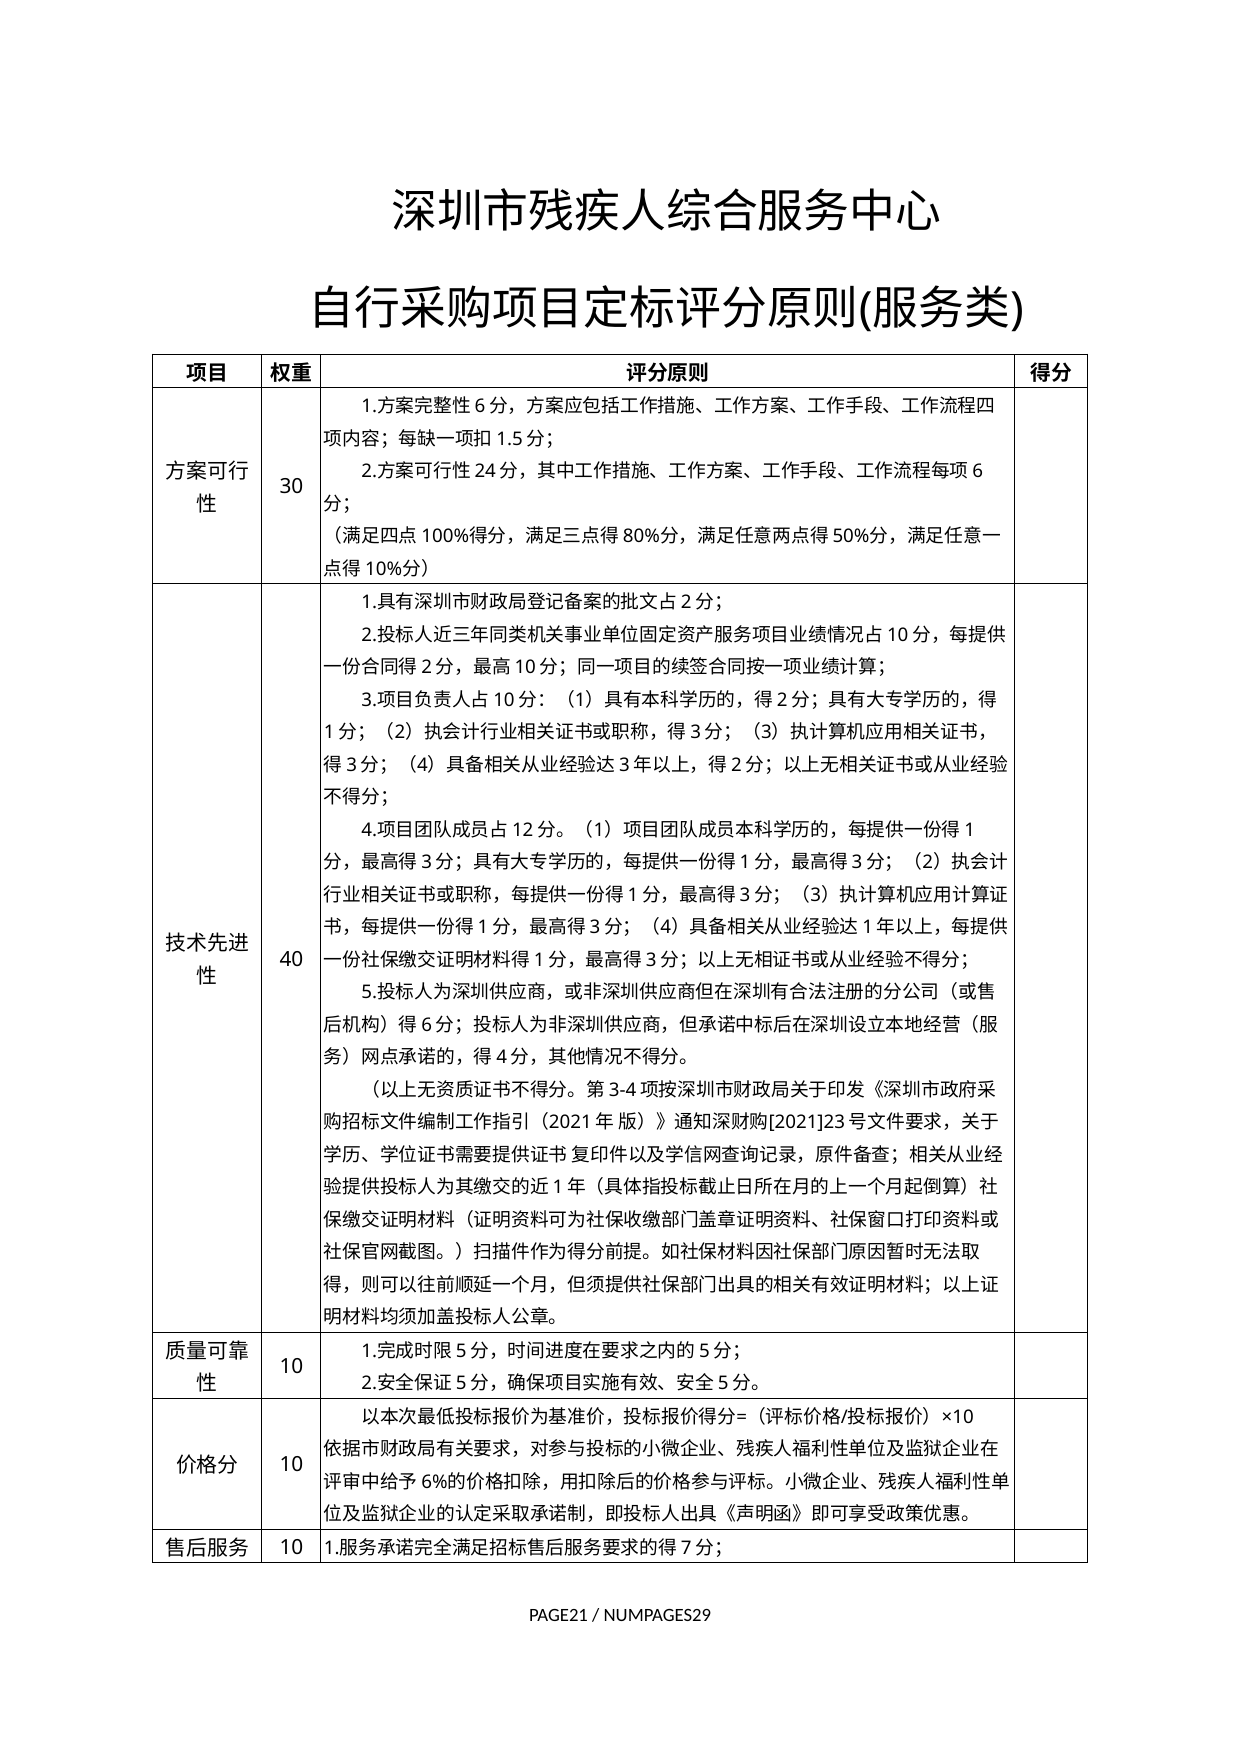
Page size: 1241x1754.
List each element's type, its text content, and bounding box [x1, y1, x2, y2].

table_cell 价格分 [153, 1399, 261, 1529]
table_cell 40 [262, 584, 320, 1332]
text 深圳市残疾人综合服务中心 [187, 158, 1053, 256]
table_header 得分 [1015, 355, 1087, 387]
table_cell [321, 1530, 1014, 1562]
table_header 权重 [262, 355, 320, 387]
table_cell 技术先进性 [153, 584, 261, 1332]
table_cell [1015, 1399, 1087, 1529]
table_cell 售后服务和信誉 [153, 1530, 261, 1562]
table_cell 方案可行性 [153, 388, 261, 583]
table_cell [1015, 1530, 1087, 1562]
table_cell 30 [262, 388, 320, 583]
table_cell 10 [262, 1530, 320, 1562]
table_header 项目 [153, 355, 261, 387]
table_cell 质量可靠性 [153, 1333, 261, 1398]
table_cell 以本次最低投标报价为基准价，投标报价得分=（评标价格/投标报价）×10 依据市财政局有关要求，对参与投标的小微企业、残疾人福利性单位及监狱企业在评审中给予6%的价格扣除，用扣除后的价格参与评标。小微企业、残疾人福利性单位及监狱企业的认定采取承诺制，即投标人出具《声明函》即可享受政策优惠。 [321, 1399, 1014, 1529]
table_cell [1015, 388, 1087, 583]
table_cell 1.方案完整性6分，方案应包括工作措施、工作方案、工作手段、工作流程四项内容；每缺一项扣1.5分； 2.方案可行性24分，其中工作措施、工作方案、工作手段、工作流程每项6分； （满足四点100%得分，满足三点得80%分，满足任意两点得50%分，满足任意一点得10%分） [321, 388, 1014, 583]
table_cell 1.具有深圳市财政局登记备案的批文占2分； 2.投标人近三年同类机关事业单位固定资产服务项目业绩情况占10分，每提供一份合同得2分，最高10分；同一项目的续签合同按一项业绩计算； 3.项目负责人占10分：（1）具有本科学历的，得2分；具有大专学历的，得1分；（2）执会计行业相关证书或职称，得3分；（3）执计算机应用相关证书，得3分；（4）具备相关从业经验达3年以上，得2分；以上无相关证书或从业经验不得分； 4.项目团队成员占12分。（1）项目团队成员本科学历的，每提供一份得1分，最高得3分；具有大专学历的，每提供一份得1分，最高得3分；（2）执会计行业相关证书或职称，每提供一份得1分，最高得3分；（3）执计算机应用计算证书，每提供一份得1分，最高得3分；（4）具备相关从业经验达1年以上，每提供一份社保缴交证明材料得1分，最高得3分；以上无相证书或从业经验不得分； 5.投标人为深圳供应商，或非深圳供应商但在深圳有合法注册的分公司（或售后机构）得6分；投标人为非深圳供应商，但承诺中标后在深圳设立本地经营（服务）网点承诺的，得4分，其他情况不得分。 （以上无资质证书不得分。第3-4项按深圳市财政局关于印发《深圳市政府采购招标文件编制工作指引（2021年 版）》通知深财购[2021]23号文件要求，关于学历、学位证书需要提供证书 复印件以及学信网查询记录，原件备查；相关从业经验提供投标人为其缴交的近1年（具体指投标截止日所在月的上一个月起倒算）社保缴交证明材料（证明资料可为社保收缴部门盖章证明资料、社保窗口打印资料或社保官网截图。）扫描件作为得分前提。如社保材料因社保部门原因暂时无法取得，则可以往前顺延一个月，但须提供社保部门出具的相关有效证明材料；以上证明材料均须加盖投标人公章。 [321, 584, 1014, 1332]
table_cell [1015, 1333, 1087, 1398]
table_cell [1015, 584, 1087, 1332]
table_cell 1.完成时限5分，时间进度在要求之内的5分； 2.安全保证5分，确保项目实施有效、安全5分。 [321, 1333, 1014, 1398]
table_cell 10 [262, 1399, 320, 1529]
table_header 评分原则 [321, 355, 1014, 387]
table_cell 10 [262, 1333, 320, 1398]
text 自行采购项目定标评分原则(服务类) [187, 256, 1053, 353]
